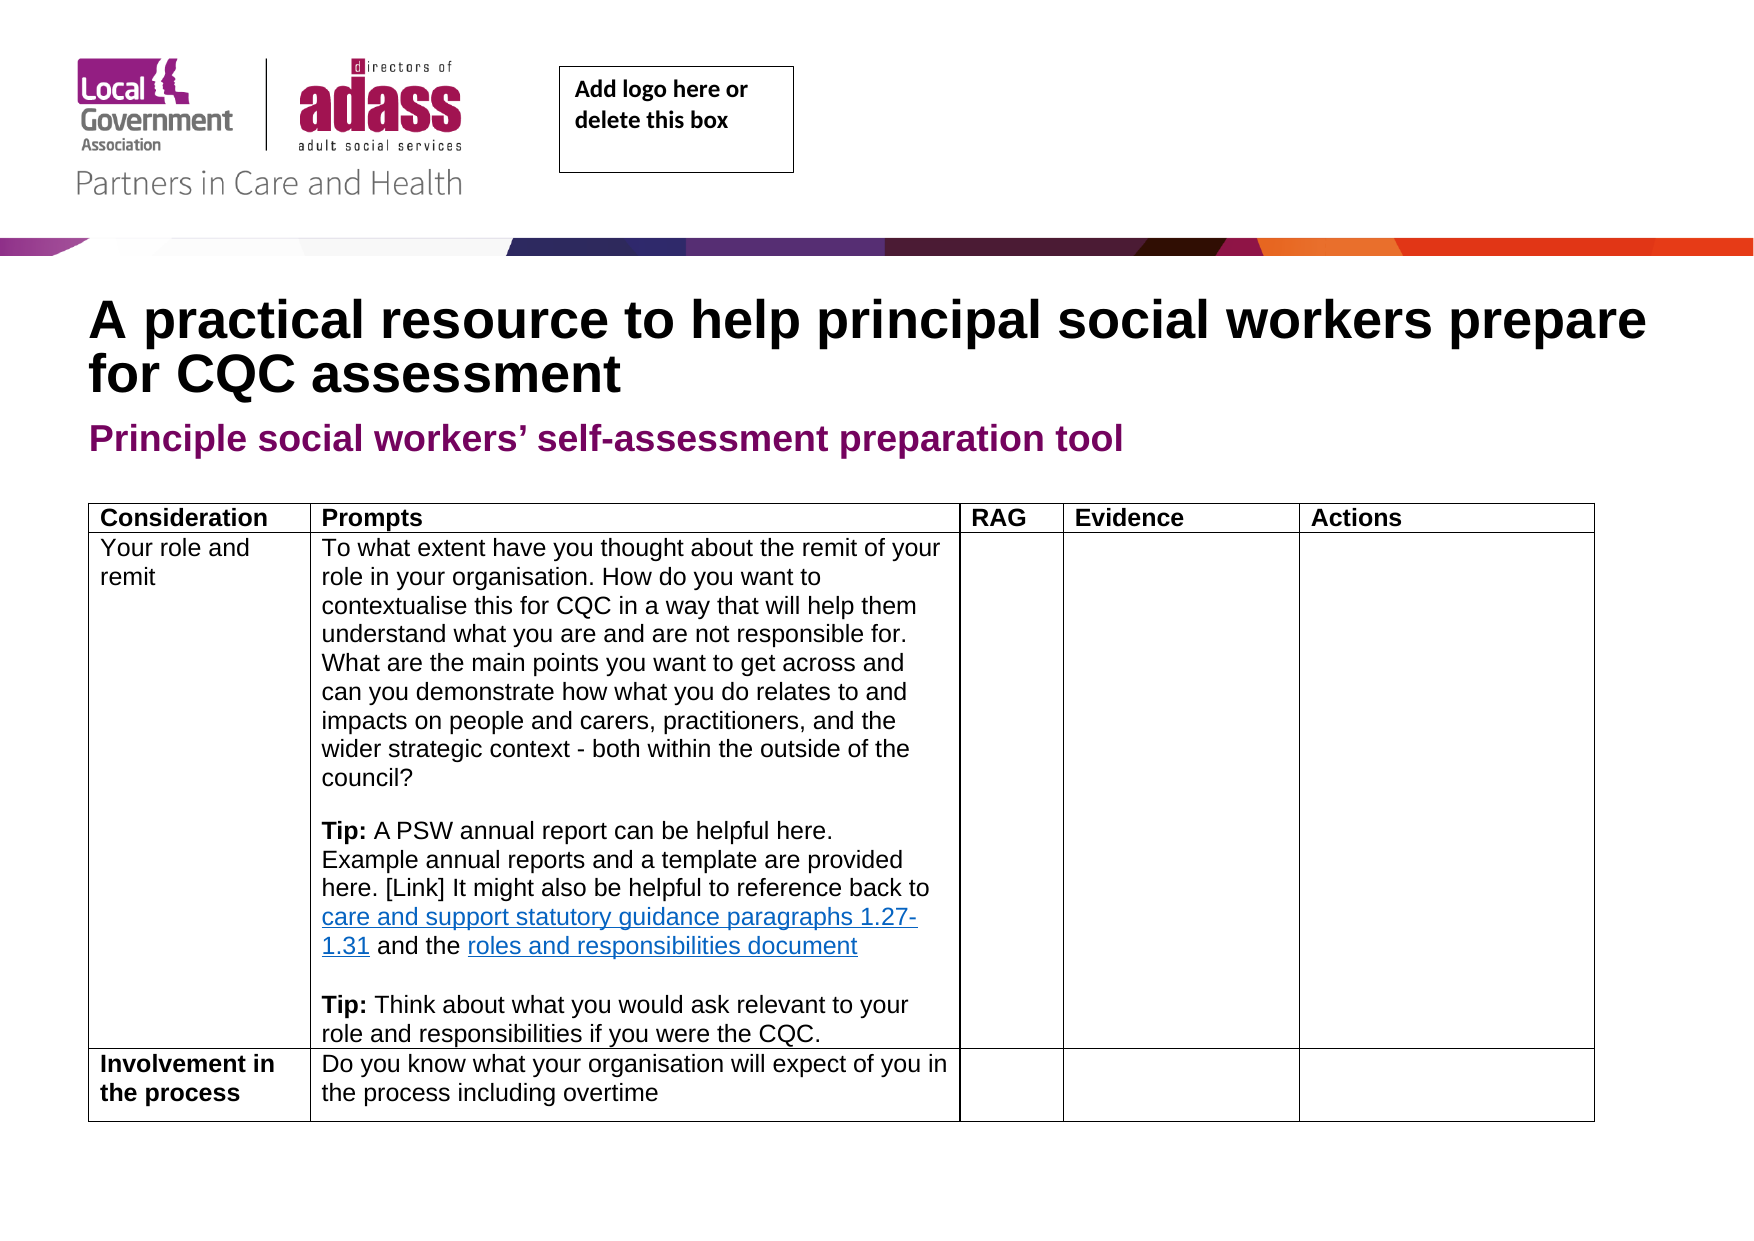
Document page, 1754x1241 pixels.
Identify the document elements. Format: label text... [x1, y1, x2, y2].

picture [0, 0, 1754, 276]
table_cell [961, 533, 1063, 1048]
table_header Evidence [1064, 504, 1299, 532]
table_cell Involvement in the process [89, 1049, 310, 1121]
table_header Prompts [311, 504, 959, 532]
table_cell [1064, 1049, 1299, 1121]
table_header RAG [961, 504, 1063, 532]
table_cell [1300, 1049, 1594, 1121]
table_header Actions [1300, 504, 1594, 532]
table_cell [1064, 533, 1299, 1048]
table_cell [961, 1049, 1063, 1121]
table_cell Your role and remit [89, 533, 310, 1048]
table_cell Do you know what your organisation will expect of you in the process including overtime [311, 1049, 959, 1121]
table_cell To what extent have you thought about the remit of your role in your organisation. How do you want to contextualise this for CQC in a way that will help them understand what you are and are not responsible for. What are the main points you want to get across and can you demonstrate how what you do relates to and impacts on people and carers, practitioners, and the wider strategic context - both within the outside of the council? Tip: A PSW annual report can be helpful here. Example annual reports and a template are provided here. [Link] It might also be helpful to reference back to care and support statutory guidance paragraphs 1.27-1.31 and the roles and responsibilities document Tip: Think about what you would ask relevant to your role and responsibilities if you were the CQC. [311, 533, 959, 1048]
subtitle Principle social workers’ self-assessment preparation tool [89, 416, 1665, 459]
title A practical resource to help principal social workers prepare for CQC assessment [89, 295, 1665, 404]
table_header Consideration [89, 504, 310, 532]
table_cell [1300, 533, 1594, 1048]
